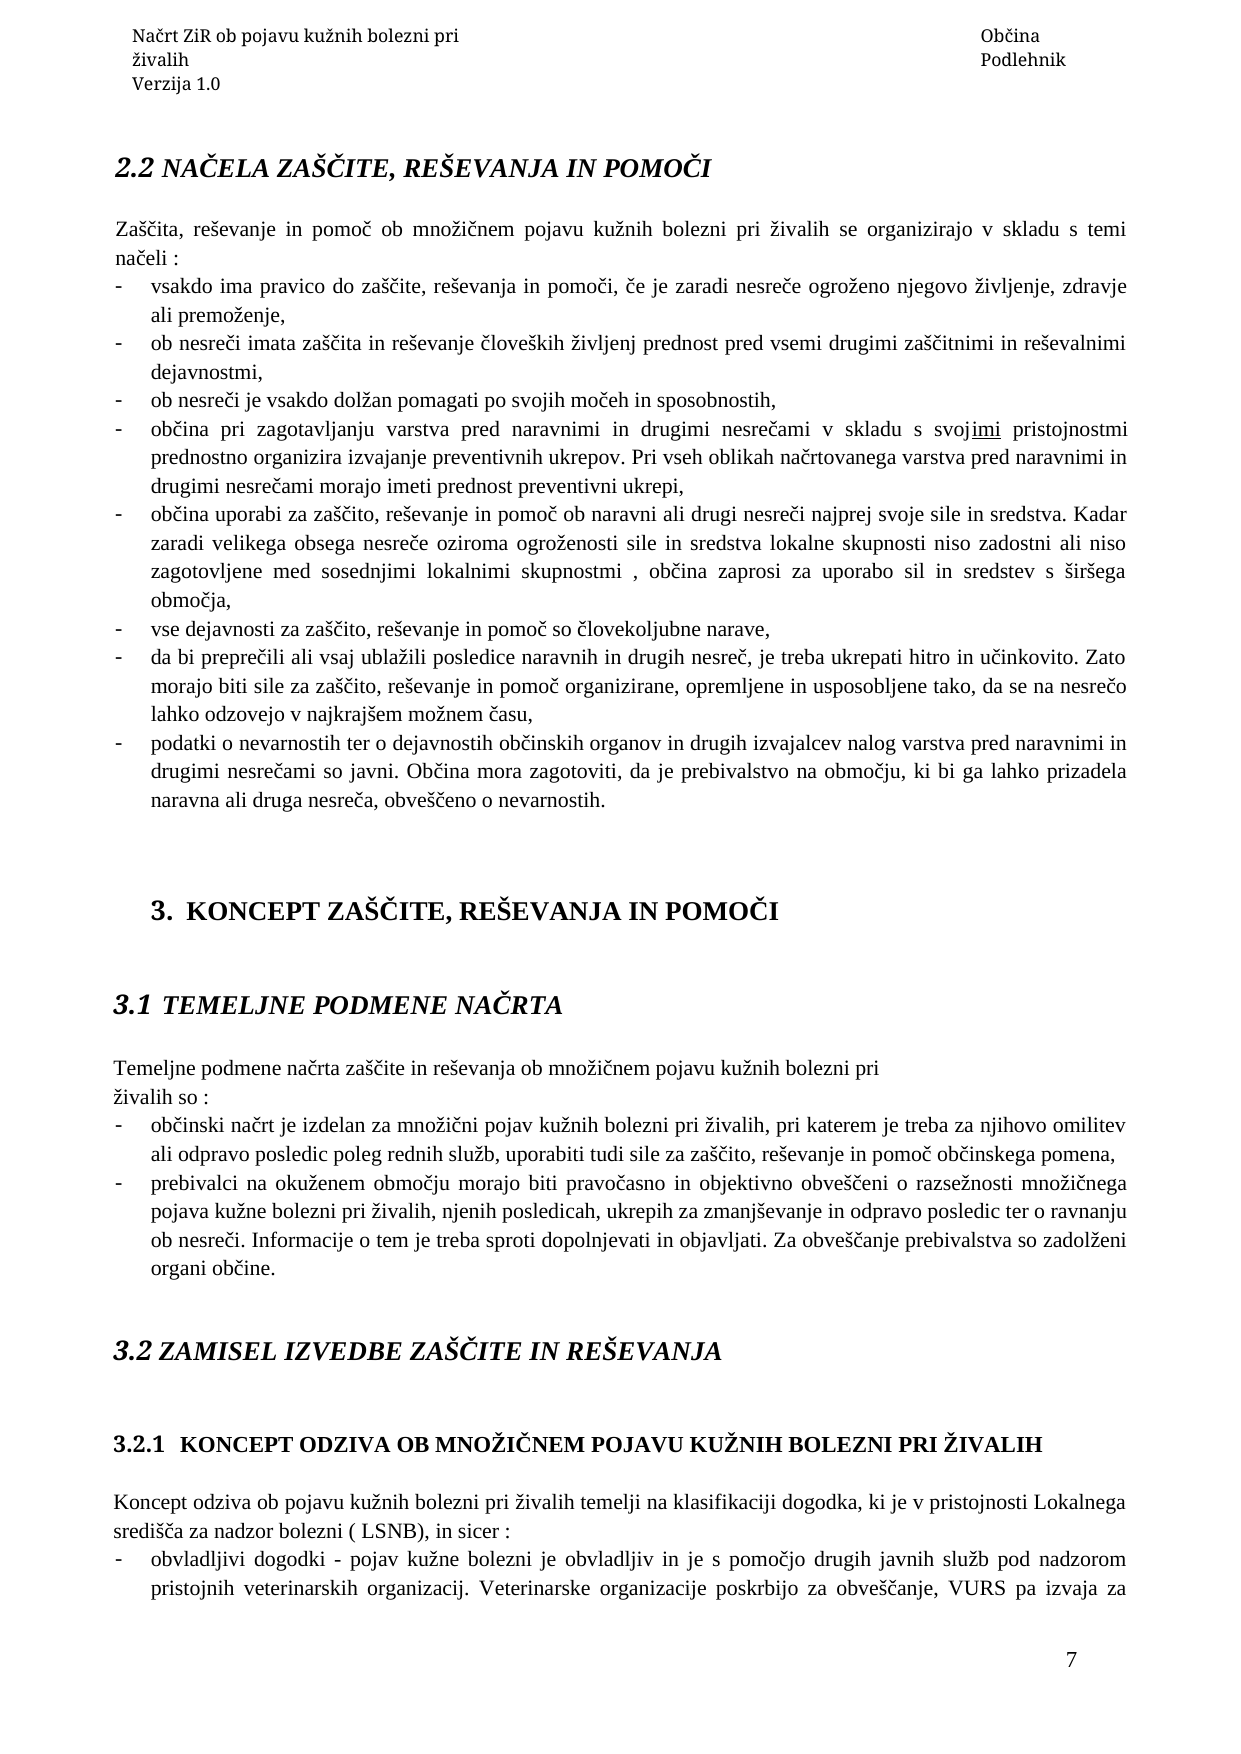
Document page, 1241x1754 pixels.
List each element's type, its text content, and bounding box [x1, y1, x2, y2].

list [115, 1544, 1128, 1601]
text Temeljne podmene načrta zaščite in reševanja ob množičnem pojavu kužnih bolezni pri [113, 1053, 1130, 1082]
subtitle ZAMISEL IZVEDBE ZAŠČITE IN REŠEVANJA [113, 1339, 1130, 1366]
list ob nesreči je vsakdo dolžan pomagati po svojih močeh in sposobnostih, [115, 385, 1130, 413]
subtitle NAČELA ZAŠČITE, REŠEVANJA IN POMOČI [115, 155, 1130, 182]
subtitle TEMELJNE PODMENE NAČRTA [113, 993, 1130, 1020]
list vsakdo ima pravico do zaščite, reševanja in pomoči, če je zaradi nesreče ogroženo njegovo življenje, zdravje ali premoženje, [115, 271, 1128, 328]
text Koncept odziva ob pojavu kužnih bolezni pri živalih temelji na klasifikaciji dogodka, ki je v pristojnosti Lokalnega središča za nadzor bolezni ( LSNB), in sicer : [113, 1487, 1128, 1544]
list podatki o nevarnostih ter o dejavnostih občinskih organov in drugih izvajalcev nalog varstva pred naravnimi in drugimi nesrečami so javni. Občina mora zagotoviti, da je prebivalstvo na območju, ki bi ga lahko prizadela naravna ali druga nesreča, obveščeno o nevarnostih. [115, 727, 1128, 813]
list prebivalci na okuženem območju morajo biti pravočasno in objektivno obveščeni o razsežnosti množičnega pojava kužne bolezni pri živalih, njenih posledicah, ukrepih za zmanjševanje in odpravo posledic ter o ravnanju ob nesreči. Informacije o tem je treba sproti dopolnjevati in objavljati. Za obveščanje prebivalstva so zadolženi organi občine. [115, 1167, 1128, 1281]
list da bi preprečili ali vsaj ublažili posledice naravnih in drugih nesreč, je treba ukrepati hitro in učinkovito. Zato morajo biti sile za zaščito, reševanje in pomoč organizirane, opremljene in usposobljene tako, da se na nesrečo lahko odzovejo v najkrajšem možnem času, [115, 642, 1128, 727]
list občina uporabi za zaščito, reševanje in pomoč ob naravni ali drugi nesreči najprej svoje sile in sredstva. Kadar zaradi velikega obsega nesreče oziroma ogroženosti sile in sredstva lokalne skupnosti niso zadostni ali niso zagotovljene med sosednjimi lokalnimi skupnostmi , občina zaprosi za uporabo sil in sredstev s širšega območja, [115, 499, 1128, 613]
text živalih so : [113, 1082, 1130, 1110]
list občinski načrt je izdelan za množični pojav kužnih bolezni pri živalih, pri katerem je treba za njihovo omilitev ali odpravo posledic poleg rednih služb, uporabiti tudi sile za zaščito, reševanje in pomoč občinskega pomena, [115, 1110, 1128, 1167]
text Zaščita, reševanje in pomoč ob množičnem pojavu kužnih bolezni pri živalih se organizirajo v skladu s temi načeli : [115, 214, 1128, 271]
list vse dejavnosti za zaščito, reševanje in pomoč so človekoljubne narave, [115, 613, 1130, 642]
subtitle KONCEPT ZAŠČITE, REŠEVANJA IN POMOČI [151, 899, 1130, 926]
list ob nesreči imata zaščita in reševanje človeških življenj prednost pred vsemi drugimi zaščitnimi in reševalnimi dejavnostmi, [115, 328, 1128, 385]
list KONCEPT ODZIVA OB MNOŽIČNEM POJAVU KUŽNIH BOLEZNI PRI ŽIVALIH [113, 1427, 1055, 1459]
list občina pri zagotavljanju varstva pred naravnimi in drugimi nesrečami v skladu s svojimi pristojnostmi prednostno organizira izvajanje preventivnih ukrepov. Pri vseh oblikah načrtovanega varstva pred naravnimi in drugimi nesrečami morajo imeti prednost preventivni ukrepi, [115, 413, 1128, 499]
